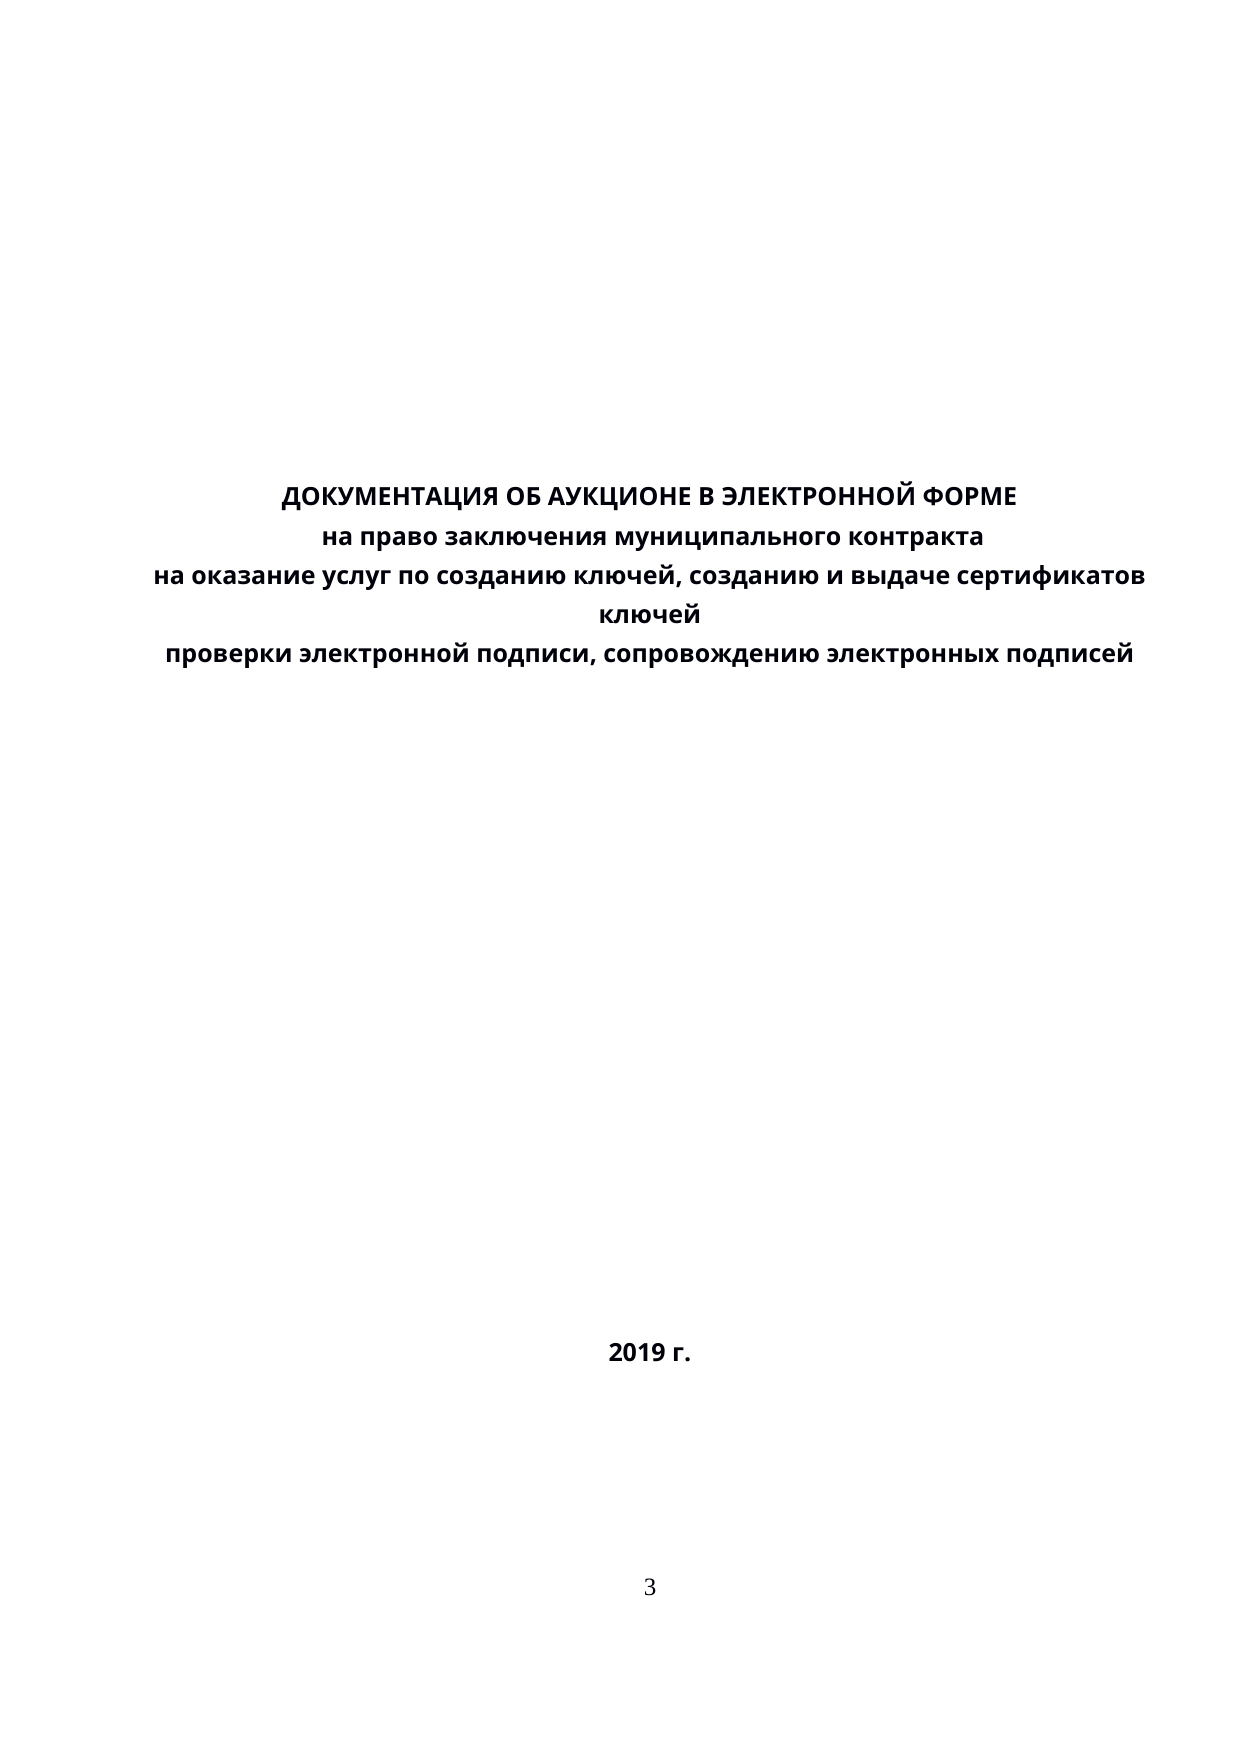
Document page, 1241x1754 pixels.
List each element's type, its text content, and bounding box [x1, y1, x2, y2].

text 2019 г. [118, 1335, 1181, 1369]
text на оказание услуг по созданию ключей, созданию и выдаче сертификатов ключей [118, 557, 1181, 631]
text ДОКУМЕНТАЦИЯ ОБ АУКЦИОНЕ В ЭЛЕКТРОННОЙ ФОРМЕ [118, 479, 1181, 513]
text проверки электронной подписи, сопровождению электронных подписей [118, 636, 1181, 670]
text на право заключения муниципального контракта [118, 518, 1181, 552]
